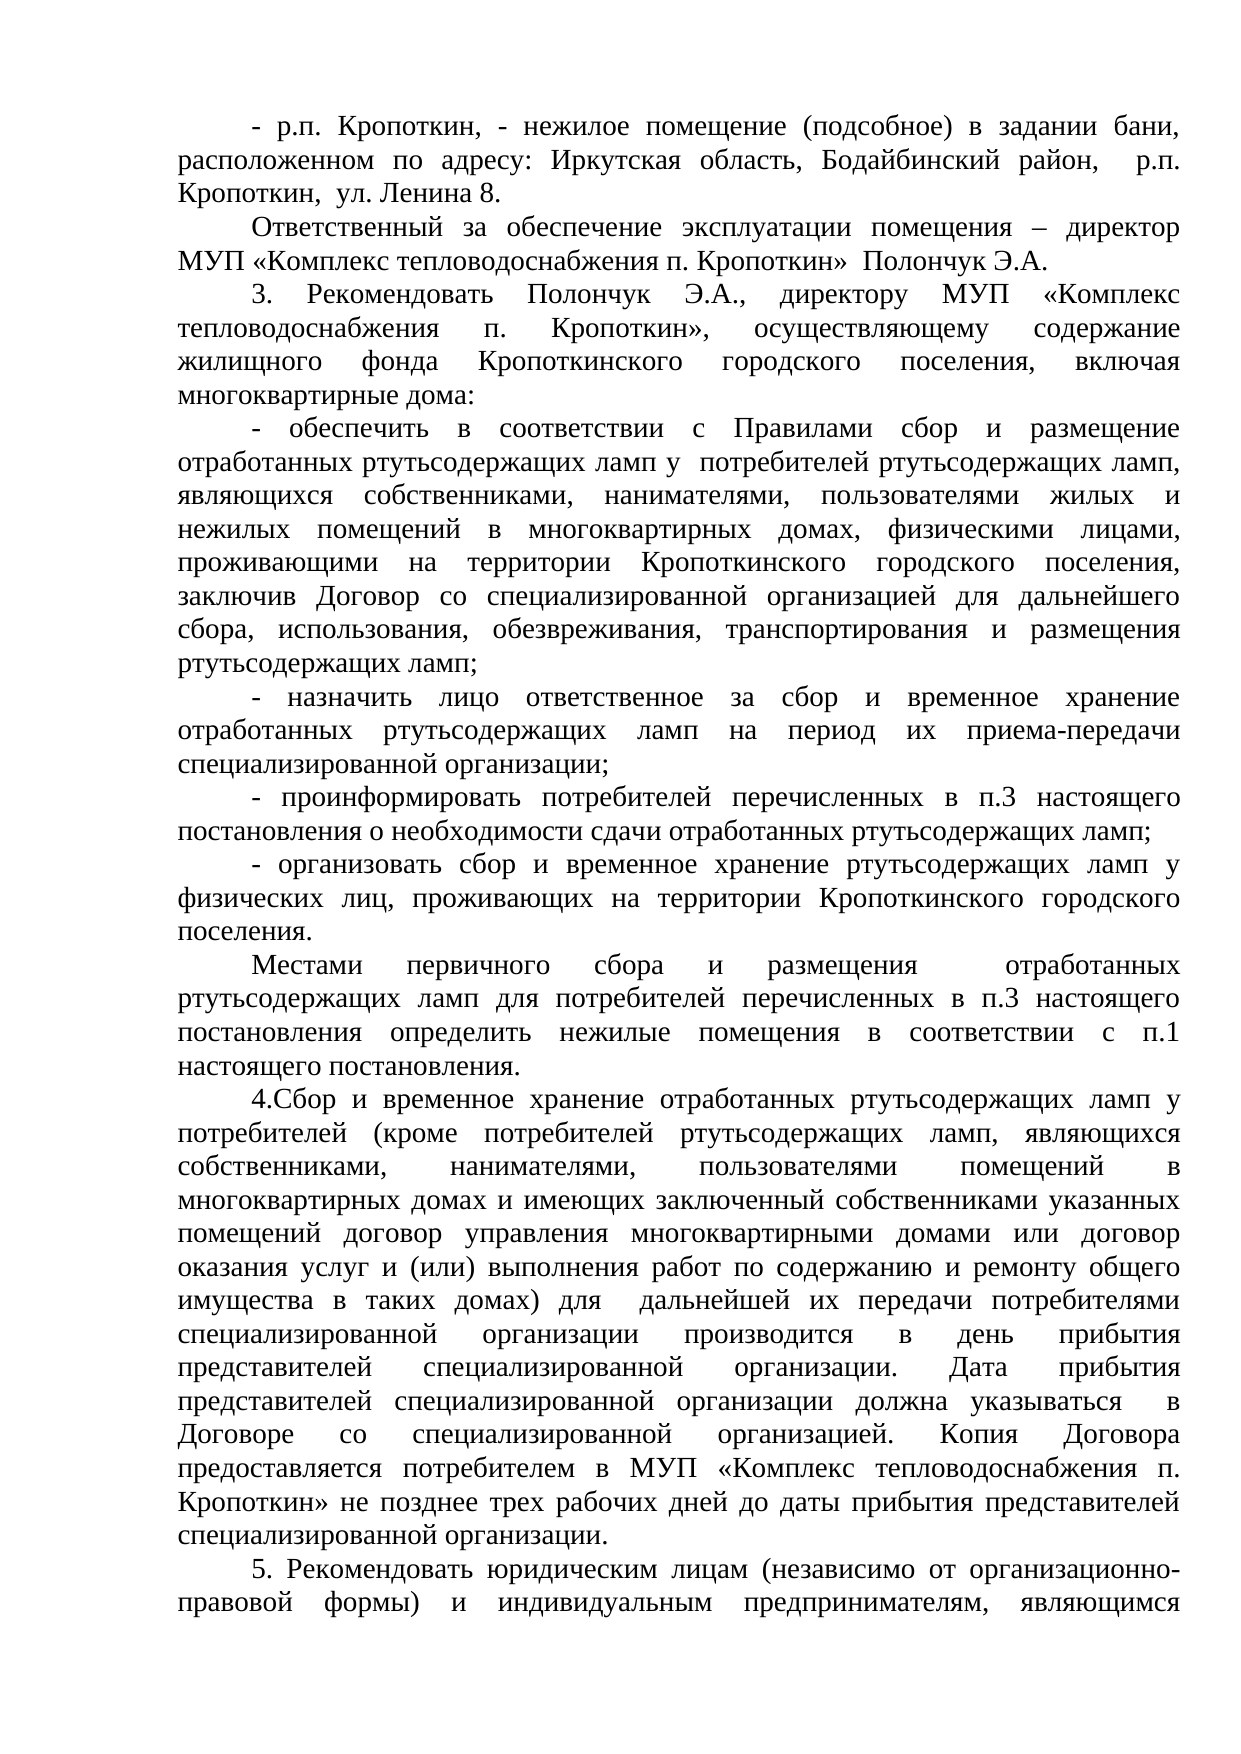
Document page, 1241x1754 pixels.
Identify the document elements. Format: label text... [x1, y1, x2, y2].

text 4.Сбор и временное хранение отработанных ртутьсодержащих ламп у потребителей (кроме потребителей ртутьсодержащих ламп, являющихся собственниками, нанимателями, пользователями помещений в многоквартирных домах и имеющих заключенный собственниками указанных помещений договор управления многоквартирными домами или договор оказания услуг и (или) выполнения работ по содержанию и ремонту общего имущества в таких домах) для дальнейшей их передачи потребителями специализированной организации производится в день прибытия представителей специализированной организации. Дата прибытия представителей специализированной организации должна указываться в Договоре со специализированной организацией. Копия Договора предоставляется потребителем в МУП «Комплекс тепловодоснабжения п. Кропоткин» не позднее трех рабочих дней до даты прибытия представителей специализированной организации. [177, 1081, 1181, 1551]
text Ответственный за обеспечение эксплуатации помещения – директор МУП «Комплекс тепловодоснабжения п. Кропоткин» Полончук Э.А. [177, 209, 1181, 276]
text - р.п. Кропоткин, - нежилое помещение (подсобное) в задании бани, расположенном по адресу: Иркутская область, Бодайбинский район, р.п. Кропоткин, ул. Ленина 8. [177, 108, 1181, 209]
text 3. Рекомендовать Полончук Э.А., директору МУП «Комплекс тепловодоснабжения п. Кропоткин», осуществляющему содержание жилищного фонда Кропоткинского городского поселения, включая многоквартирные дома: [177, 276, 1181, 410]
text - обеспечить в соответствии с Правилами сбор и размещение отработанных ртутьсодержащих ламп у потребителей ртутьсодержащих ламп, являющихся собственниками, нанимателями, пользователями жилых и нежилых помещений в многоквартирных домах, физическими лицами, проживающими на территории Кропоткинского городского поселения, заключив Договор со специализированной организацией для дальнейшего сбора, использования, обезвреживания, транспортирования и размещения ртутьсодержащих ламп; [177, 410, 1181, 679]
text - назначить лицо ответственное за сбор и временное хранение отработанных ртутьсодержащих ламп на период их приема-передачи специализированной организации; [177, 679, 1181, 779]
text - организовать сбор и временное хранение ртутьсодержащих ламп у физических лиц, проживающих на территории Кропоткинского городского поселения. [177, 846, 1181, 947]
text - проинформировать потребителей перечисленных в п.3 настоящего постановления о необходимости сдачи отработанных ртутьсодержащих ламп; [177, 779, 1181, 846]
text Местами первичного сбора и размещения отработанных ртутьсодержащих ламп для потребителей перечисленных в п.3 настоящего постановления определить нежилые помещения в соответствии с п.1 настоящего постановления. [177, 947, 1181, 1081]
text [177, 1551, 1181, 1618]
